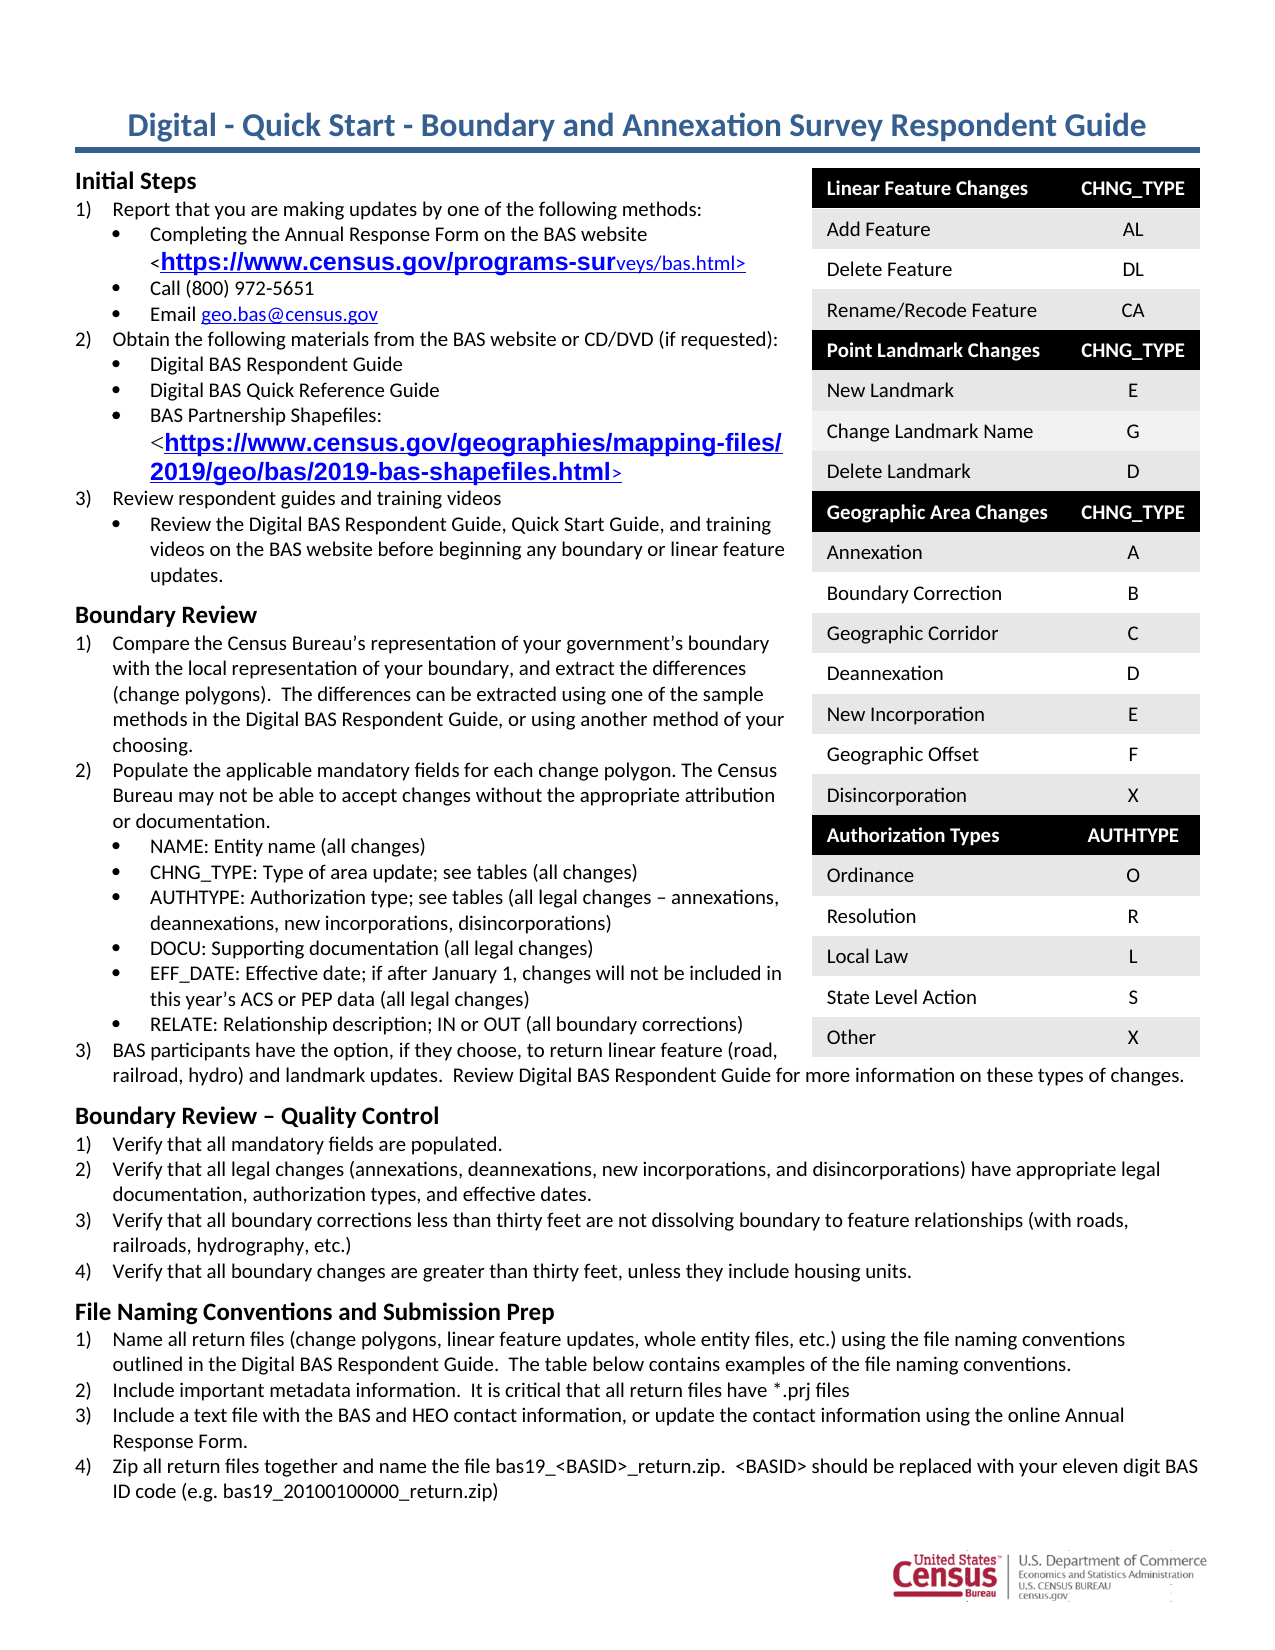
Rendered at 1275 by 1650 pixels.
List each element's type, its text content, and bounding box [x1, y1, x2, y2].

list EFF_DATE: Effective date; if after January 1, changes will not be included in this year’s ACS or PEP data (all legal changes) [112, 961, 812, 1011]
table_cell C [1063, 613, 1200, 653]
table_cell L [1063, 936, 1200, 976]
title Digital - Quick Start - Boundary and Annexation Survey Respondent Guide [75, 104, 1200, 147]
table_cell Deannexation [812, 653, 1063, 693]
list Completing the Annual Response Form on the BAS website <https://www.census.gov/programs-surveys/bas.html> [112, 221, 812, 275]
picture [889, 1546, 1214, 1607]
list Populate the applicable mandatory fields for each change polygon. The Census Bureau may not be able to accept changes without the appropriate attribution or documentation. [75, 757, 812, 833]
list RELATE: Relationship description; IN or OUT (all boundary corrections) [112, 1011, 812, 1037]
text File Naming Conventions and Submission Prep [75, 1296, 1200, 1326]
table_cell AL [1063, 209, 1200, 249]
table_cell Delete Feature [812, 249, 1063, 289]
list Zip all return files together and name the file bas19_<BASID>_return.zip. <BASID> should be replaced with your eleven digit BAS ID code (e.g. bas19_20100100000_return.zip) [75, 1453, 1200, 1504]
table_cell New Incorporation [812, 694, 1063, 734]
table_cell AUTHTYPE [1063, 815, 1200, 855]
list <https://www.census.gov/geographies/mapping-files/2019/geo/bas/2019-bas-shapefiles.html> [150, 428, 812, 486]
list Review the Digital BAS Respondent Guide, Quick Start Guide, and training videos on the BAS website before beginning any boundary or linear feature updates. [112, 511, 812, 587]
list Verify that all boundary corrections less than thirty feet are not dissolving boundary to feature relationships (with roads, railroads, hydrography, etc.) [75, 1207, 1200, 1258]
text Boundary Review [75, 600, 812, 630]
list Verify that all mandatory fields are populated. [75, 1131, 1200, 1156]
table_cell G [1063, 411, 1200, 451]
list AUTHTYPE: Authorization type; see tables (all legal changes – annexations, deannexations, new incorporations, disincorporations) [112, 884, 812, 935]
table_cell Resolution [812, 896, 1063, 936]
list Report that you are making updates by one of the following methods: [75, 196, 1200, 221]
table_header Linear Feature Changes [812, 168, 1063, 208]
list Compare the Census Bureau’s representation of your government’s boundary with the local representation of your boundary, and extract the differences (change polygons). The differences can be extracted using one of the sample methods in the Digital BAS Respondent Guide, or using another method of your choosing. [75, 630, 1200, 757]
table_cell Disincorporation [812, 774, 1063, 815]
list CHNG_TYPE: Type of area update; see tables (all changes) [112, 859, 812, 884]
table_cell Rename/Recode Feature [812, 289, 1063, 330]
table_cell DL [1063, 249, 1200, 289]
list Digital BAS Respondent Guide [112, 352, 812, 377]
list Include important metadata information. It is critical that all return files have *.prj files [75, 1377, 1200, 1402]
table_cell Ordinance [812, 855, 1063, 896]
table_cell Add Feature [812, 209, 1063, 249]
text Initial Steps [75, 165, 1200, 196]
table_cell R [1063, 896, 1200, 936]
table_cell D [1063, 653, 1200, 693]
table_cell Geographic Offset [812, 734, 1063, 774]
table_cell E [1063, 694, 1200, 734]
table_cell A [1063, 532, 1200, 572]
list DOCU: Supporting documentation (all legal changes) [112, 935, 812, 961]
table_header CHNG_TYPE [1063, 168, 1200, 208]
text Boundary Review – Quality Control [75, 1100, 1200, 1131]
list Review respondent guides and training videos [75, 486, 812, 511]
table_cell CHNG_TYPE [1063, 330, 1200, 370]
table_cell Other [812, 1017, 1063, 1057]
table_cell D [1063, 451, 1200, 491]
list Digital BAS Quick Reference Guide [112, 377, 812, 402]
list Verify that all boundary changes are greater than thirty feet, unless they include housing units. [75, 1258, 1200, 1283]
table_cell Geographic Area Changes [812, 491, 1063, 532]
table_cell B [1063, 572, 1200, 613]
list BAS Partnership Shapefiles: [112, 402, 812, 428]
table_cell Local Law [812, 936, 1063, 976]
table_cell F [1063, 734, 1200, 774]
list Obtain the following materials from the BAS website or CD/DVD (if requested): [75, 326, 812, 352]
list NAME: Entity name (all changes) [112, 833, 812, 859]
table_cell CA [1063, 289, 1200, 330]
table_cell Delete Landmark [812, 451, 1063, 491]
table_cell Point Landmark Changes [812, 330, 1063, 370]
table_cell X [1063, 1017, 1200, 1057]
table_cell S [1063, 976, 1200, 1017]
table_cell Geographic Corridor [812, 613, 1063, 653]
list Name all return files (change polygons, linear feature updates, whole entity files, etc.) using the file naming conventions outlined in the Digital BAS Respondent Guide. The table below contains examples of the file naming conventions. [75, 1326, 1200, 1377]
table_cell Boundary Correction [812, 572, 1063, 613]
table_cell State Level Action [812, 976, 1063, 1017]
list BAS participants have the option, if they choose, to return linear feature (road, railroad, hydro) and landmark updates. Review Digital BAS Respondent Guide for more information on these types of changes. [75, 1037, 1200, 1088]
list Verify that all legal changes (annexations, deannexations, new incorporations, and disincorporations) have appropriate legal documentation, authorization types, and effective dates. [75, 1156, 1200, 1207]
table_cell Authorization Types [812, 815, 1063, 855]
table_cell E [1063, 370, 1200, 411]
table_cell O [1063, 855, 1200, 896]
table_cell CHNG_TYPE [1063, 491, 1200, 532]
table_cell New Landmark [812, 370, 1063, 411]
list Email geo.bas@census.gov [112, 301, 812, 326]
table_cell Annexation [812, 532, 1063, 572]
list Include a text file with the BAS and HEO contact information, or update the contact information using the online Annual Response Form. [75, 1402, 1200, 1453]
table_cell X [1063, 774, 1200, 815]
list Call (800) 972-5651 [112, 275, 812, 301]
table_cell Change Landmark Name [812, 411, 1063, 451]
